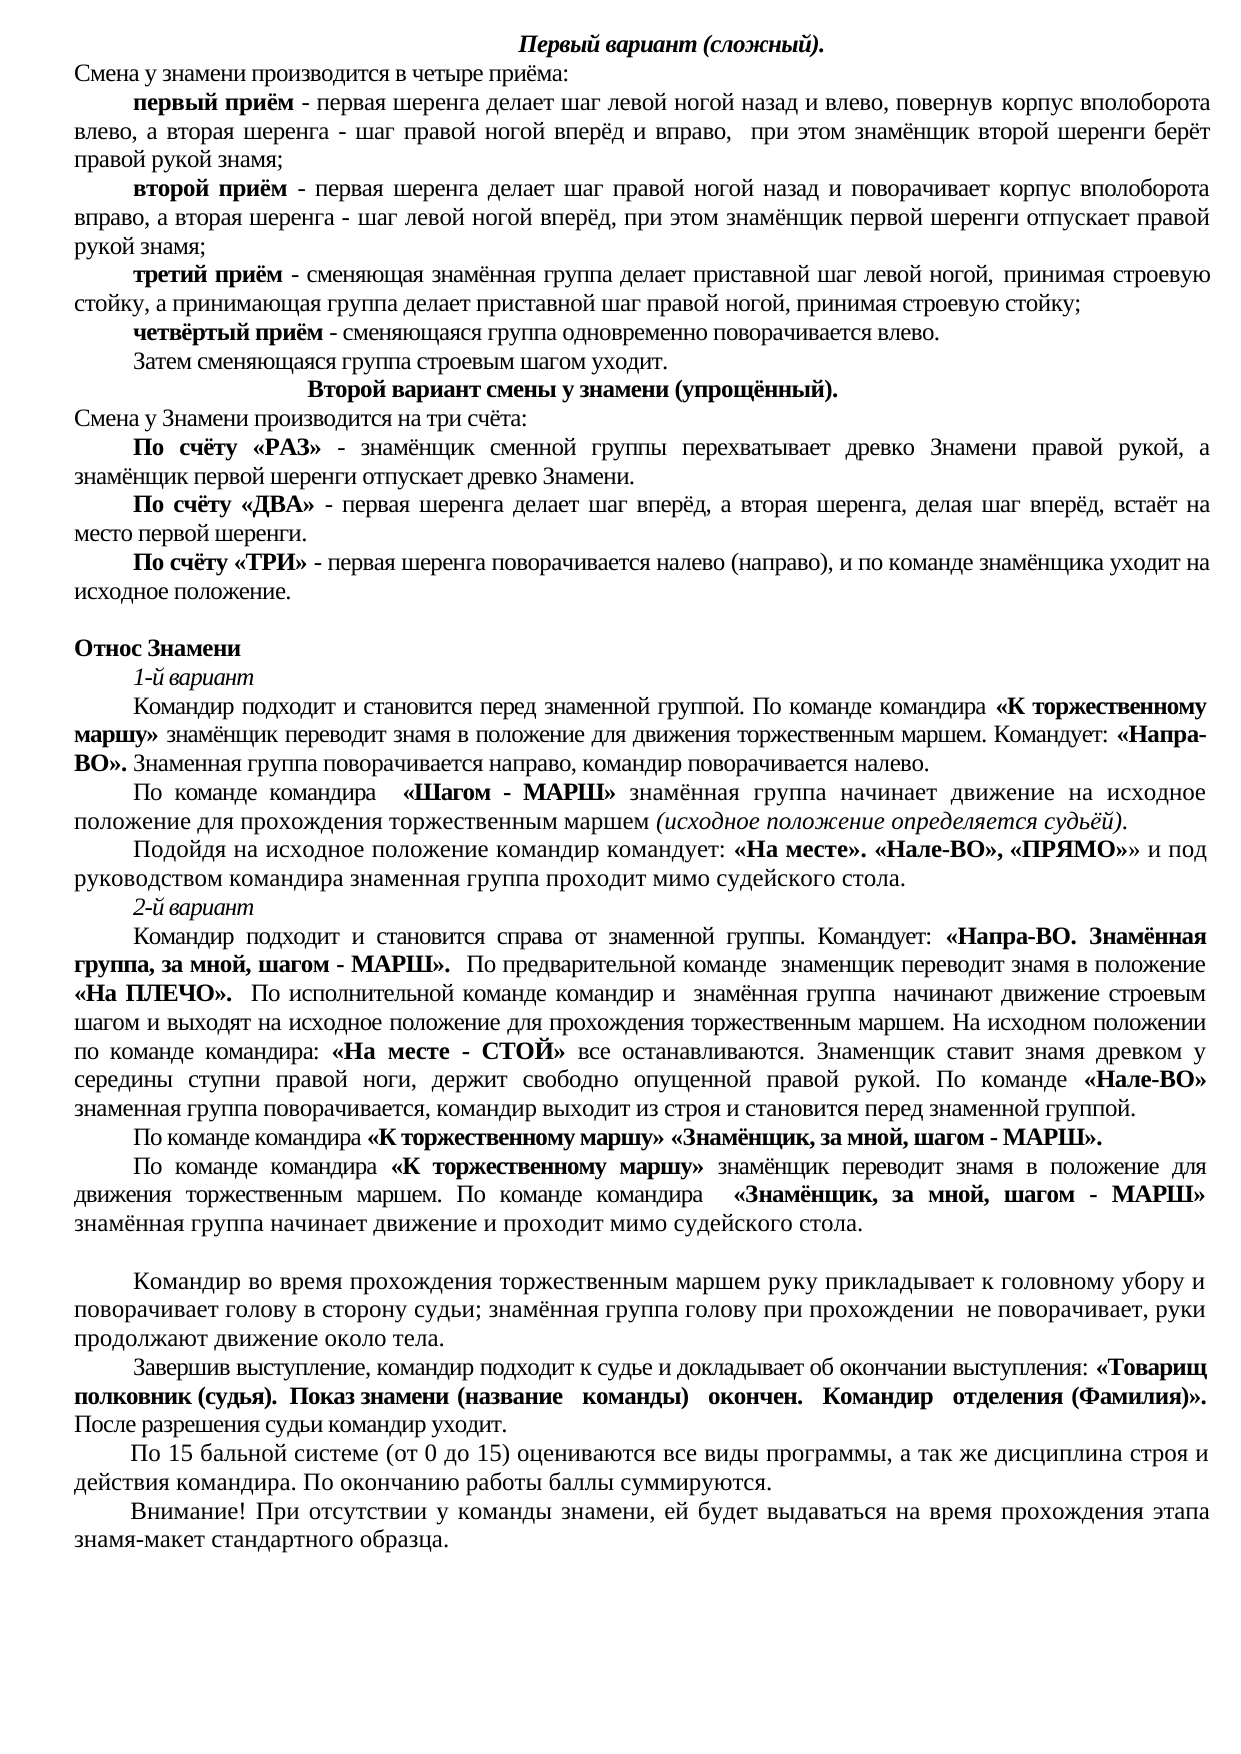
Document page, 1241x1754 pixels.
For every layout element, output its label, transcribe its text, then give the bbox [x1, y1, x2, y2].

text Смена у Знамени производится на три счёта: [74, 403, 1211, 432]
text четвёртый приём - сменяющаяся группа одновременно поворачивается влево. [74, 317, 1211, 346]
text первый приём - первая шеренга делает шаг левой ногой назад и влево, повернув корпус вполоборота влево, а вторая шеренга - шаг правой ногой вперёд и вправо, при этом знамёнщик второй шеренги берёт правой рукой знамя; [74, 87, 1211, 173]
text Затем сменяющаяся группа строевым шагом уходит. [74, 346, 1211, 374]
text Командир во время прохождения торжественным маршем руку прикладывает к головному убору и поворачивает голову в сторону судьи; знамённая группа голову при прохождении не поворачивает, руки продолжают движение около тела. [74, 1266, 1207, 1352]
text Смена у знамени производится в четыре приёма: [74, 58, 1211, 87]
text Завершив выступление, командир подходит к судье и докладывает об окончании выступления: «Товарищ полковник (судья). Показ знамени (название команды) окончен. Командир отделения (Фамилия)». После разрешения судьи командир уходит. [74, 1352, 1207, 1438]
text По команде командира «К торжественному маршу» знамёнщик переводит знамя в положение для движения торжественным маршем. По команде командира «Знамёнщик, за мной, шагом - МАРШ» знамённая группа начинает движение и проходит мимо судейского стола. [74, 1151, 1207, 1237]
text третий приём - сменяющая знамённая группа делает приставной шаг левой ногой, принимая строевую стойку, а принимающая группа делает приставной шаг правой ногой, принимая строевую стойку; [74, 259, 1211, 317]
text второй приём - первая шеренга делает шаг правой ногой назад и поворачивает корпус вполоборота вправо, а вторая шеренга - шаг левой ногой вперёд, при этом знамёнщик первой шеренги отпускает правой рукой знамя; [74, 173, 1211, 259]
text Второй вариант смены у знамени (упрощённый). [74, 374, 1211, 403]
text По команде командира «Шагом - МАРШ» знамённая группа начинает движение на исходное положение для прохождения торжественным маршем (исходное положение определяется судьёй). [74, 777, 1207, 834]
text По команде командира «К торжественному маршу» «Знамёнщик, за мной, шагом - МАРШ». [74, 1122, 1207, 1151]
text Подойдя на исходное положение командир командует: «На месте». «Нале-ВО», «ПРЯМО»» и под руководством командира знаменная группа проходит мимо судейского стола. [74, 834, 1207, 892]
text Внимание! При отсутствии у команды знамени, ей будет выдаваться на время прохождения этапа знамя-макет стандартного образца. [74, 1496, 1211, 1553]
text 2-й вариант [74, 892, 1207, 921]
text Первый вариант (сложный). [74, 29, 1211, 58]
text 1-й вариант [74, 662, 1207, 691]
text Командир подходит и становится перед знаменной группой. По команде командира «К торжественному маршу» знамёнщик переводит знамя в положение для движения торжественным маршем. Командует: «Напра-ВО». Знаменная группа поворачивается направо, командир поворачивается налево. [74, 691, 1207, 777]
text По счёту «РАЗ» - знамёнщик сменной группы перехватывает древко Знамени правой рукой, а знамёнщик первой шеренги отпускает древко Знамени. [74, 432, 1211, 489]
text Командир подходит и становится справа от знаменной группы. Командует: «Напра-ВО. Знамённая группа, за мной, шагом - МАРШ». По предварительной команде знаменщик переводит знамя в положение «На ПЛЕЧО». По исполнительной команде командир и знамённая группа начинают движение строевым шагом и выходят на исходное положение для прохождения торжественным маршем. На исходном положении по команде командира: «На месте - СТОЙ» все останавливаются. Знаменщик ставит знамя древком у середины ступни правой ноги, держит свободно опущенной правой рукой. По команде «Нале-ВО» знаменная группа поворачивается, командир выходит из строя и становится перед знаменной группой. [74, 921, 1207, 1122]
text По счёту «ДВА» - первая шеренга делает шаг вперёд, а вторая шеренга, делая шаг вперёд, встаёт на место первой шеренги. [74, 489, 1211, 547]
text По счёту «ТРИ» - первая шеренга поворачивается налево (направо), и по команде знамёнщика уходит на исходное положение. [74, 547, 1211, 604]
text По 15 бальной системе (от 0 до 15) оцениваются все виды программы, а так же дисциплина строя и действия командира. По окончанию работы баллы суммируются. [74, 1438, 1211, 1496]
text Относ Знамени [74, 633, 1211, 662]
